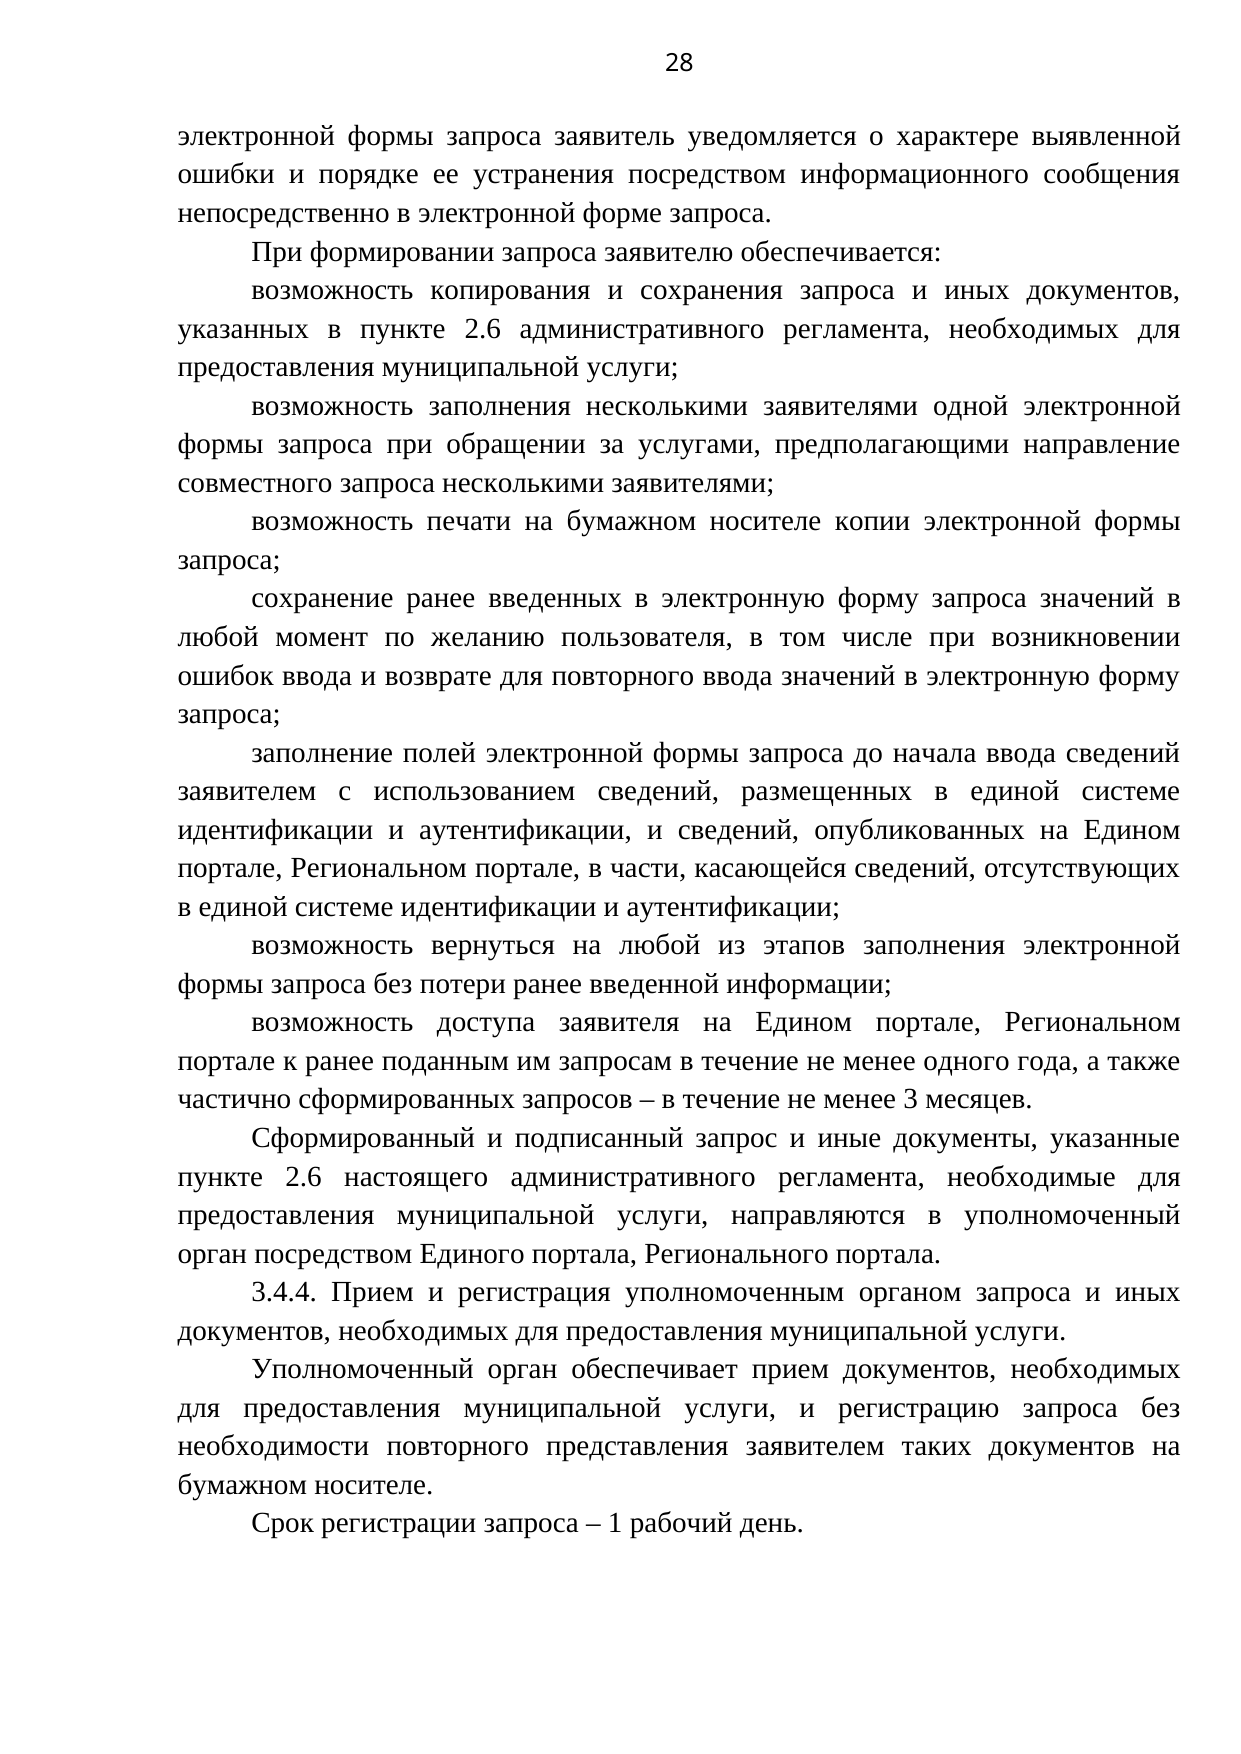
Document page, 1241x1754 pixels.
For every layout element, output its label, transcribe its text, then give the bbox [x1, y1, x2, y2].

text 3.4.4. Прием и регистрация уполномоченным органом запроса и иных документов, необходимых для предоставления муниципальной услуги. [177, 1274, 1181, 1346]
text возможность доступа заявителя на Едином портале, Региональном портале к ранее поданным им запросам в течение не менее одного года, а также частично сформированных запросов – в течение не менее 3 месяцев. [177, 1004, 1181, 1115]
text возможность копирования и сохранения запроса и иных документов, указанных в пункте 2.6 административного регламента, необходимых для предоставления муниципальной услуги; [177, 272, 1181, 383]
text сохранение ранее введенных в электронную форму запроса значений в любой момент по желанию пользователя, в том числе при возникновении ошибок ввода и возврате для повторного ввода значений в электронную форму запроса; [177, 581, 1181, 730]
text При формировании запроса заявителю обеспечивается: [177, 234, 1181, 267]
text Сформированный и подписанный запрос и иные документы, указанные пункте 2.6 настоящего административного регламента, необходимые для предоставления муниципальной услуги, направляются в уполномоченный орган посредством Единого портала, Регионального портала. [177, 1120, 1181, 1269]
text Уполномоченный орган обеспечивает прием документов, необходимых для предоставления муниципальной услуги, и регистрацию запроса без необходимости повторного представления заявителем таких документов на бумажном носителе. [177, 1351, 1181, 1501]
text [177, 118, 1181, 229]
text Срок регистрации запроса – 1 рабочий день. [177, 1506, 1181, 1539]
text возможность заполнения несколькими заявителями одной электронной формы запроса при обращении за услугами, предполагающими направление совместного запроса несколькими заявителями; [177, 388, 1181, 498]
text возможность вернуться на любой из этапов заполнения электронной формы запроса без потери ранее введенной информации; [177, 927, 1181, 999]
text заполнение полей электронной формы запроса до начала ввода сведений заявителем с использованием сведений, размещенных в единой системе идентификации и аутентификации, и сведений, опубликованных на Едином портале, Региональном портале, в части, касающейся сведений, отсутствующих в единой системе идентификации и аутентификации; [177, 735, 1181, 922]
text возможность печати на бумажном носителе копии электронной формы запроса; [177, 503, 1181, 576]
